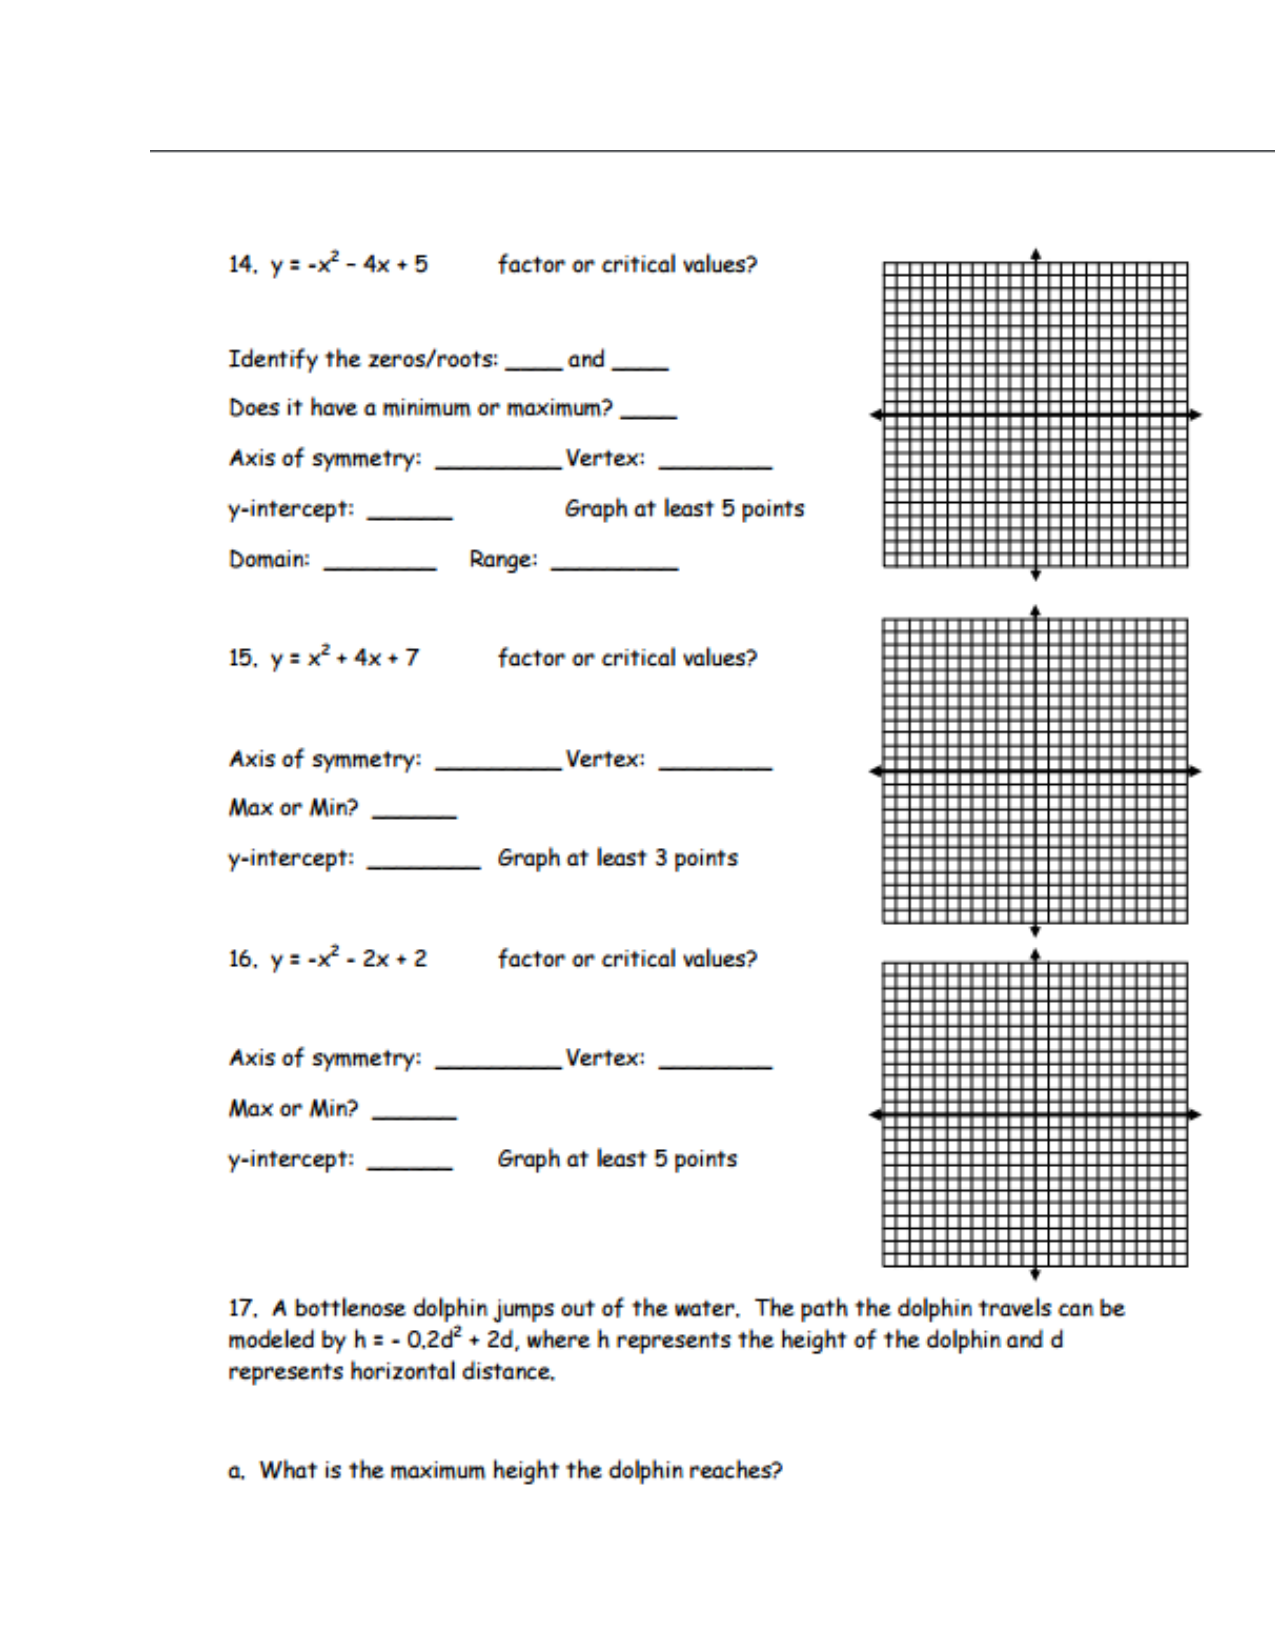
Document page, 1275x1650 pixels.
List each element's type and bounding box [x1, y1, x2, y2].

picture [150, 150, 1275, 1501]
